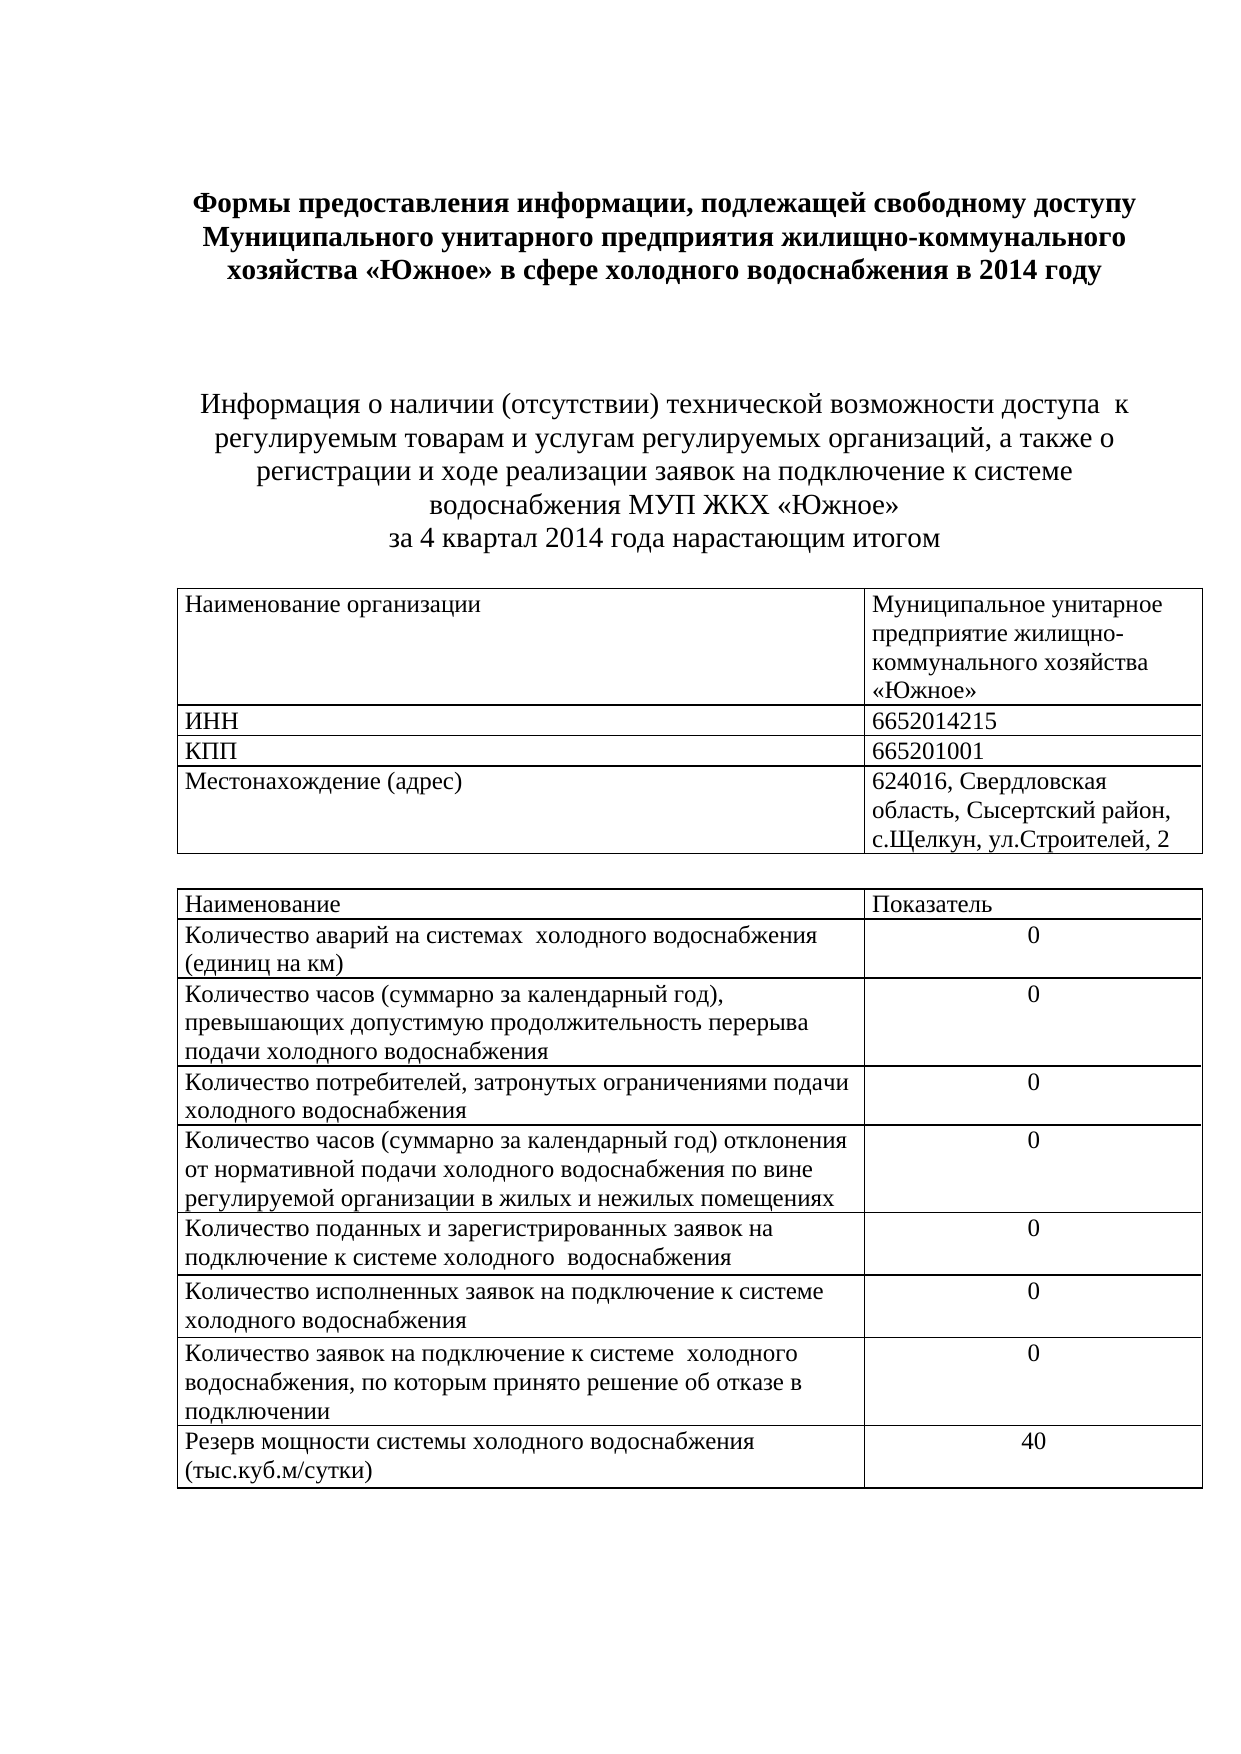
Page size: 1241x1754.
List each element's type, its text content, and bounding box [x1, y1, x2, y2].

table_cell 0 [865, 977, 1202, 1065]
table_cell Количество потребителей, затронутых ограничениями подачи холодного водоснабжения [178, 1067, 864, 1124]
table_cell Количество заявок на подключение к системе холодного водоснабжения, по которым принято решение об отказе в подключении [178, 1338, 864, 1425]
table_cell 40 [865, 1425, 1202, 1487]
text Информация о наличии (отсутствии) технической возможности доступа к регулируемым товарам и услугам регулируемых организаций, а также о регистрации и ходе реализации заявок на подключение к системе водоснабжения МУП ЖКХ «Южное» [177, 386, 1152, 521]
table_cell 6652014215 [865, 704, 1202, 734]
table_cell Количество поданных и зарегистрированных заявок на подключение к системе холодного водоснабжения [178, 1213, 864, 1274]
table_cell 665201001 [865, 735, 1202, 765]
table_cell 0 [865, 1274, 1202, 1337]
table_header Наименование организации [178, 589, 864, 704]
table_cell Количество часов (суммарно за календарный год), превышающих допустимую продолжительность перерыва подачи холодного водоснабжения [178, 979, 864, 1065]
table_cell Количество часов (суммарно за календарный год) отклонения от нормативной подачи холодного водоснабжения по вине регулируемой организации в жилых и нежилых помещениях [178, 1126, 864, 1212]
table_cell 0 [865, 1124, 1202, 1212]
table_cell Резерв мощности системы холодного водоснабжения (тыс.куб.м/сутки) [178, 1426, 864, 1487]
text за 4 квартал 2014 года нарастающим итогом [177, 521, 1152, 554]
table_cell 0 [865, 918, 1202, 977]
table_header Наименование [178, 890, 864, 918]
table_cell Количество исполненных заявок на подключение к системе холодного водоснабжения [178, 1276, 864, 1337]
title Формы предоставления информации, подлежащей свободному доступу Муниципального унитарного предприятия жилищно-коммунального хозяйства «Южное» в сфере холодного водоснабжения в 2014 году [177, 185, 1152, 286]
table_cell 0 [865, 1212, 1202, 1274]
table_header Показатель [865, 890, 1202, 918]
table_cell Местонахождение (адрес) [178, 767, 864, 853]
table_cell КПП [178, 736, 864, 765]
table_header Муниципальное унитарное предприятие жилищно-коммунального хозяйства «Южное» [865, 589, 1202, 704]
table_cell 0 [865, 1337, 1202, 1425]
table_cell 0 [865, 1065, 1202, 1124]
table_cell 624016, Свердловская область, Сысертский район, с.Щелкун, ул.Строителей, 2 [865, 765, 1202, 853]
table_cell ИНН [178, 706, 864, 734]
table_cell Количество аварий на системах холодного водоснабжения (единиц на км) [178, 920, 864, 977]
